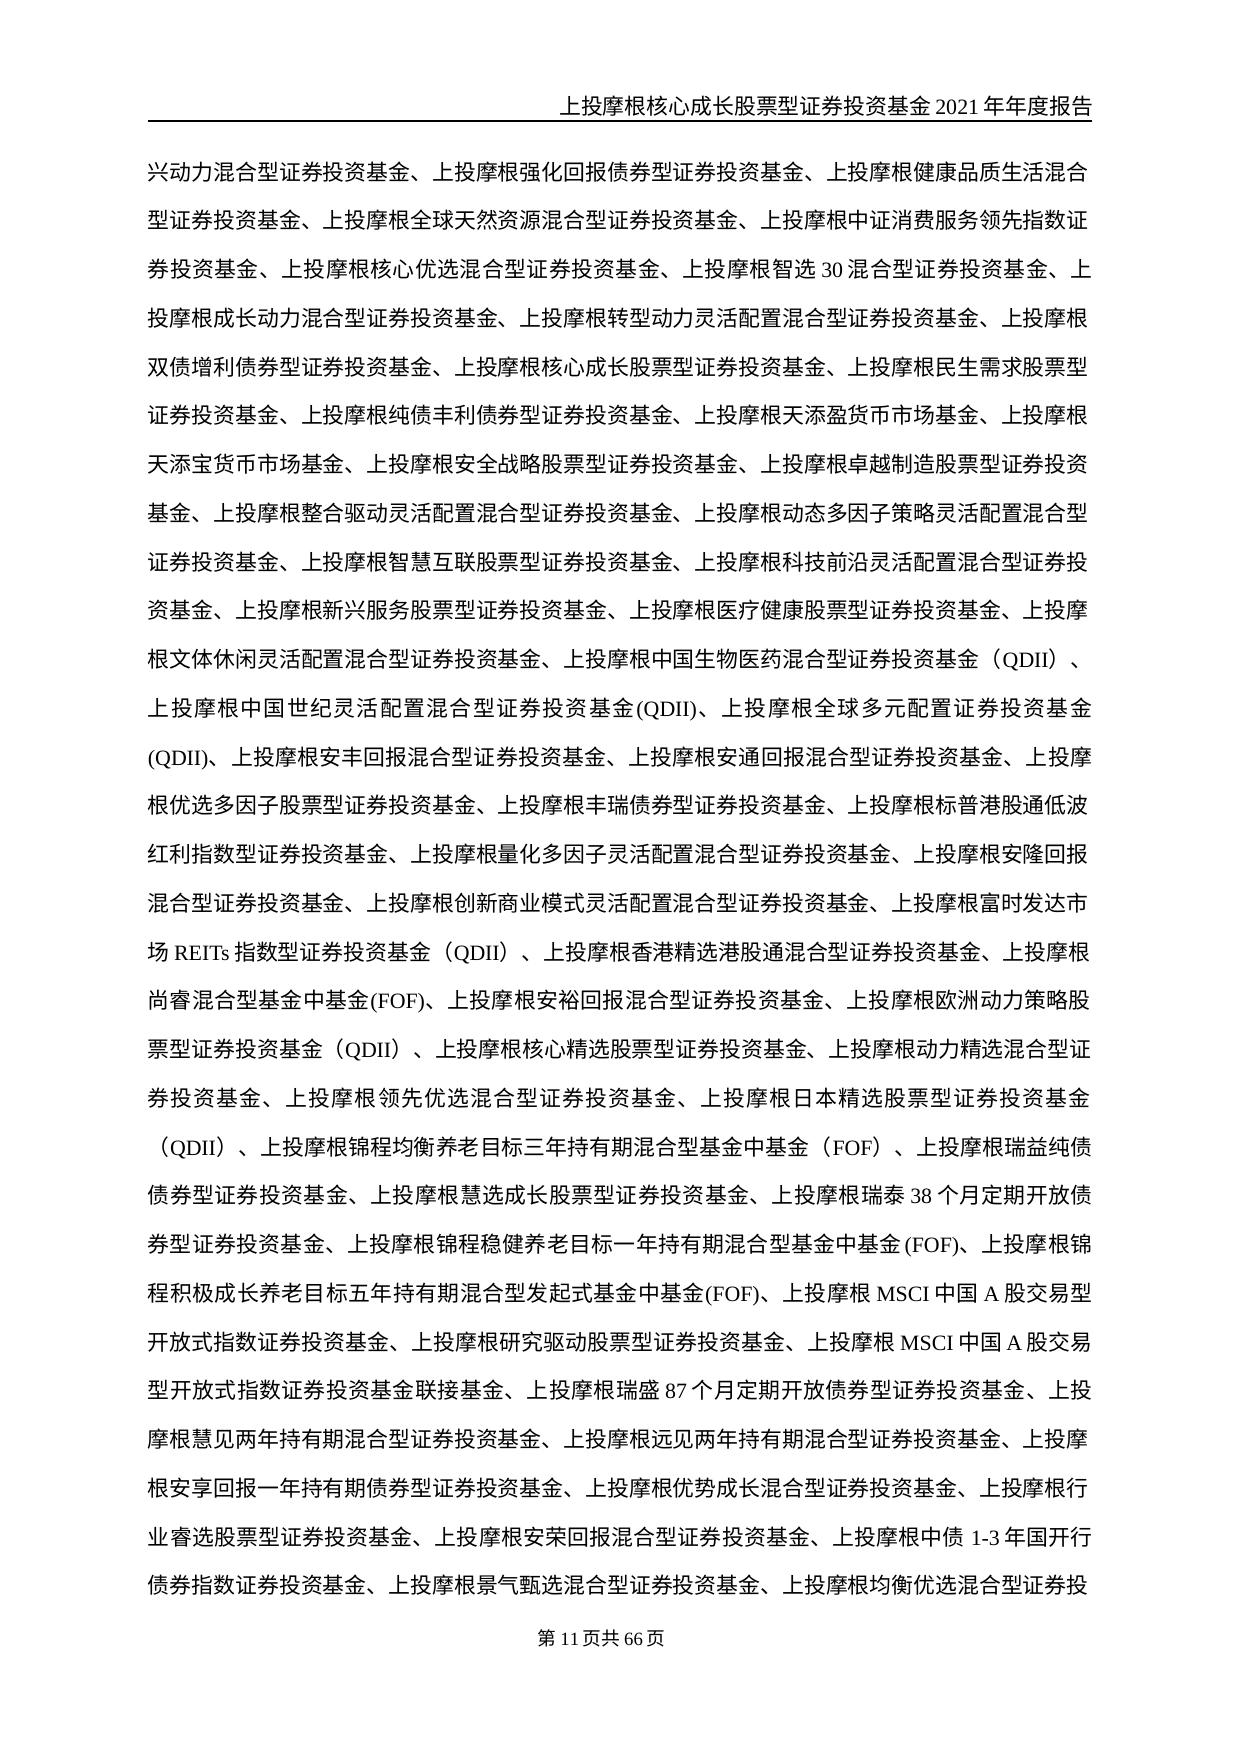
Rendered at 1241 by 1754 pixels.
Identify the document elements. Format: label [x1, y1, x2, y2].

text [148, 154, 1092, 1601]
